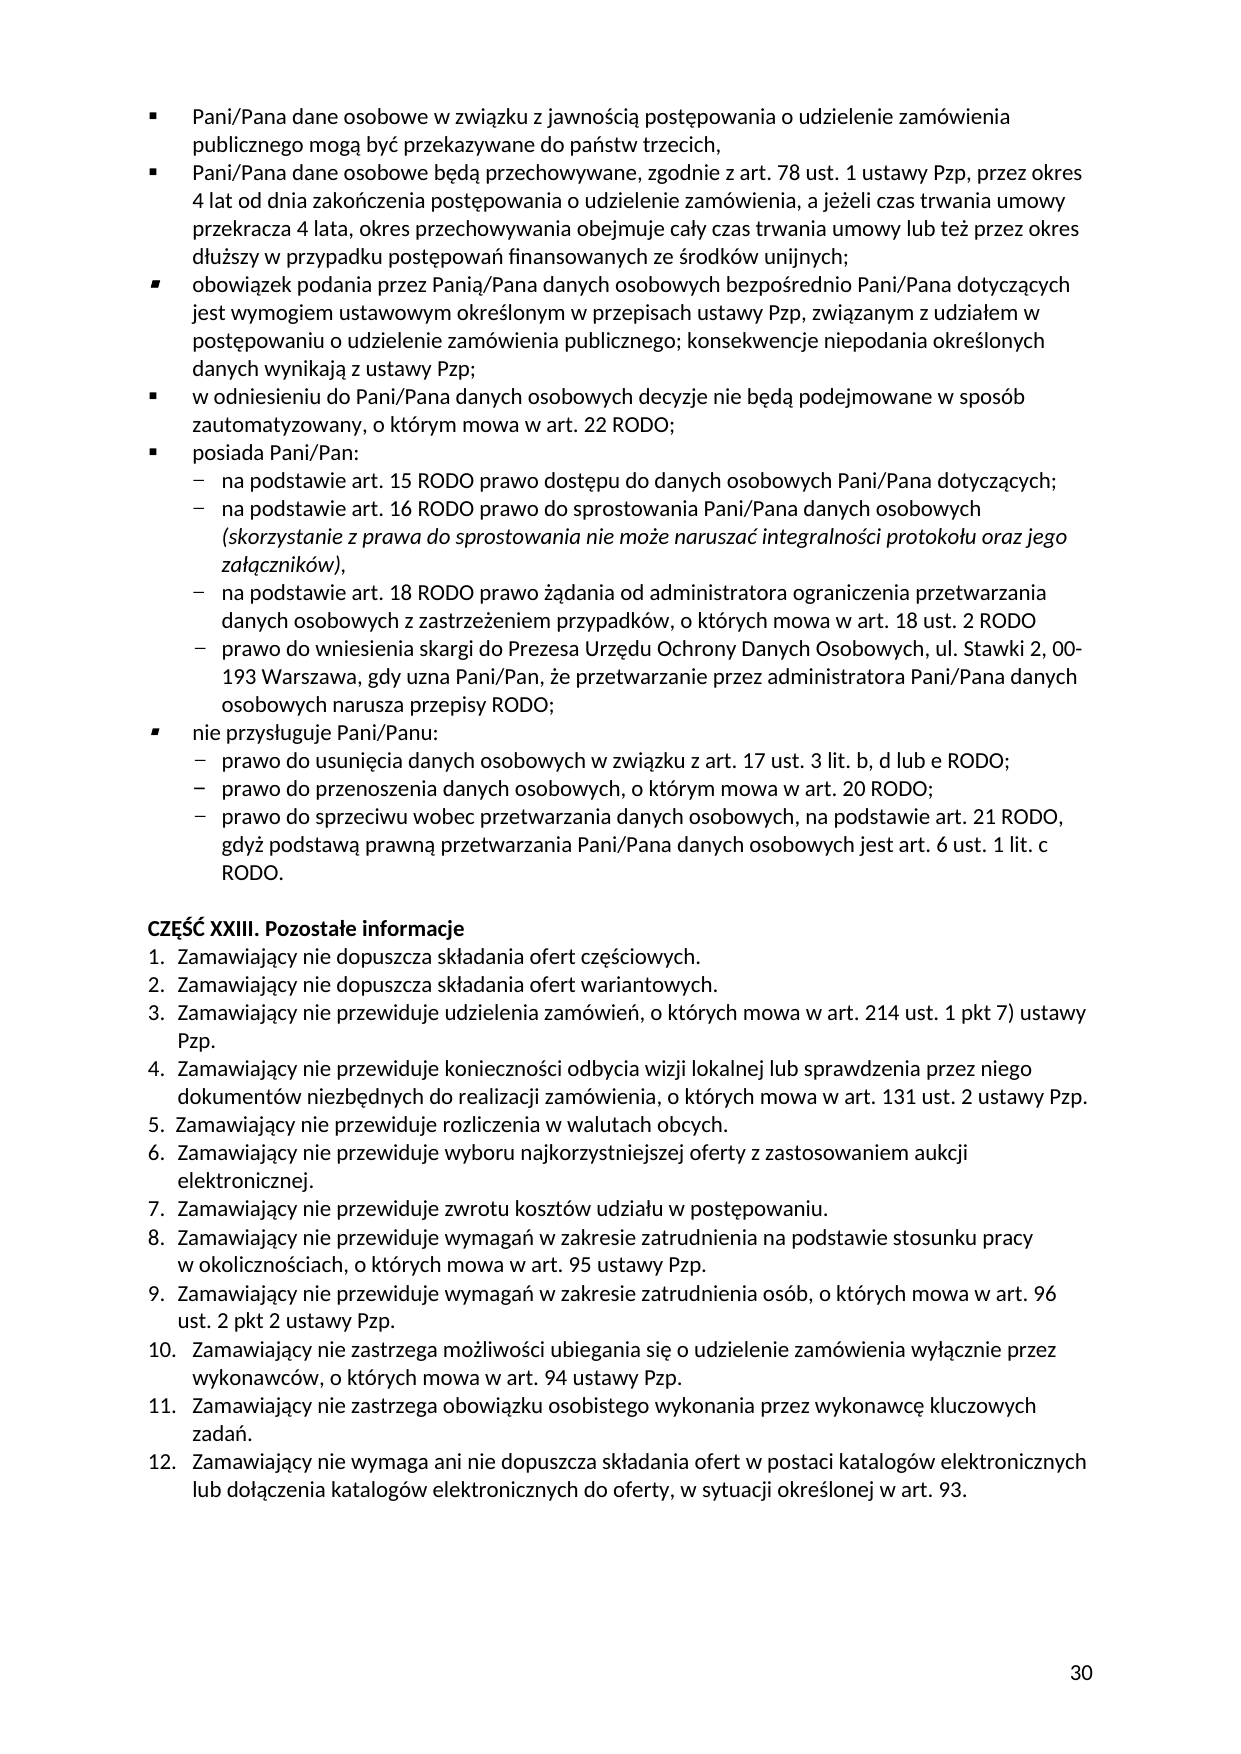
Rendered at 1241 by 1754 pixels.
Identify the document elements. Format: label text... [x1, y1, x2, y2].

list nie przysługuje Pani/Panu: [148, 718, 1093, 746]
list Pani/Pana dane osobowe będą przechowywane, zgodnie z art. 78 ust. 1 ustawy Pzp, przez okres 4 lat od dnia zakończenia postępowania o udzielenie zamówienia, a jeżeli czas trwania umowy przekracza 4 lata, okres przechowywania obejmuje cały czas trwania umowy lub też przez okres dłuższy w przypadku postępowań finansowanych ze środków unijnych; [148, 158, 1093, 270]
list Pani/Pana dane osobowe w związku z jawnością postępowania o udzielenie zamówienia publicznego mogą być przekazywane do państw trzecich, [148, 102, 1093, 158]
text 7. Zamawiający nie przewiduje zwrotu kosztów udziału w postępowaniu. [148, 1194, 1093, 1223]
list prawo do sprzeciwu wobec przetwarzania danych osobowych, na podstawie art. 21 RODO, gdyż podstawą prawną przetwarzania Pani/Pana danych osobowych jest art. 6 ust. 1 lit. c RODO. [192, 802, 1093, 886]
text 11. Zamawiający nie zastrzega obowiązku osobistego wykonania przez wykonawcę kluczowych zadań. [148, 1391, 1093, 1447]
text 6. Zamawiający nie przewiduje wyboru najkorzystniejszej oferty z zastosowaniem aukcji elektronicznej. [148, 1138, 1093, 1194]
text 5. Zamawiający nie przewiduje rozliczenia w walutach obcych. [148, 1111, 1093, 1138]
list na podstawie art. 18 RODO prawo żądania od administratora ograniczenia przetwarzania danych osobowych z zastrzeżeniem przypadków, o których mowa w art. 18 ust. 2 RODO [192, 578, 1093, 634]
list prawo do przenoszenia danych osobowych, o którym mowa w art. 20 RODO; [192, 774, 1093, 802]
list na podstawie art. 15 RODO prawo dostępu do danych osobowych Pani/Pana dotyczących; [192, 466, 1093, 494]
list obowiązek podania przez Panią/Pana danych osobowych bezpośrednio Pani/Pana dotyczących jest wymogiem ustawowym określonym w przepisach ustawy Pzp, związanym z udziałem w postępowaniu o udzielenie zamówienia publicznego; konsekwencje niepodania określonych danych wynikają z ustawy Pzp; [148, 270, 1093, 382]
list Zamawiający nie dopuszcza składania ofert wariantowych. [148, 970, 1093, 998]
list Zamawiający nie dopuszcza składania ofert częściowych. [148, 942, 1093, 970]
list prawo do usunięcia danych osobowych w związku z art. 17 ust. 3 lit. b, d lub e RODO; [192, 746, 1093, 774]
list (skorzystanie z prawa do sprostowania nie może naruszać integralności protokołu oraz jego załączników), [221, 522, 1093, 578]
list prawo do wniesienia skargi do Prezesa Urzędu Ochrony Danych Osobowych, ul. Stawki 2, 00-193 Warszawa, gdy uzna Pani/Pan, że przetwarzanie przez administratora Pani/Pana danych osobowych narusza przepisy RODO; [192, 634, 1093, 718]
text 9. Zamawiający nie przewiduje wymagań w zakresie zatrudnienia osób, o których mowa w art. 96 ust. 2 pkt 2 ustawy Pzp. [148, 1279, 1093, 1335]
list w odniesieniu do Pani/Pana danych osobowych decyzje nie będą podejmowane w sposób zautomatyzowany, o którym mowa w art. 22 RODO; [148, 382, 1093, 438]
text CZĘŚĆ XXIII. Pozostałe informacje [148, 914, 1093, 942]
text 3. Zamawiający nie przewiduje udzielenia zamówień, o których mowa w art. 214 ust. 1 pkt 7) ustawy Pzp. [148, 998, 1093, 1054]
text 10. Zamawiający nie zastrzega możliwości ubiegania się o udzielenie zamówienia wyłącznie przez wykonawców, o których mowa w art. 94 ustawy Pzp. [148, 1335, 1093, 1391]
text 4. Zamawiający nie przewiduje konieczności odbycia wizji lokalnej lub sprawdzenia przez niego dokumentów niezbędnych do realizacji zamówienia, o których mowa w art. 131 ust. 2 ustawy Pzp. [148, 1054, 1093, 1111]
list na podstawie art. 16 RODO prawo do sprostowania Pani/Pana danych osobowych [192, 494, 1093, 522]
list posiada Pani/Pan: [148, 438, 1093, 466]
text 12. Zamawiający nie wymaga ani nie dopuszcza składania ofert w postaci katalogów elektronicznych lub dołączenia katalogów elektronicznych do oferty, w sytuacji określonej w art. 93. [148, 1447, 1093, 1503]
text 8. Zamawiający nie przewiduje wymagań w zakresie zatrudnienia na podstawie stosunku pracy w okolicznościach, o których mowa w art. 95 ustawy Pzp. [148, 1223, 1093, 1279]
